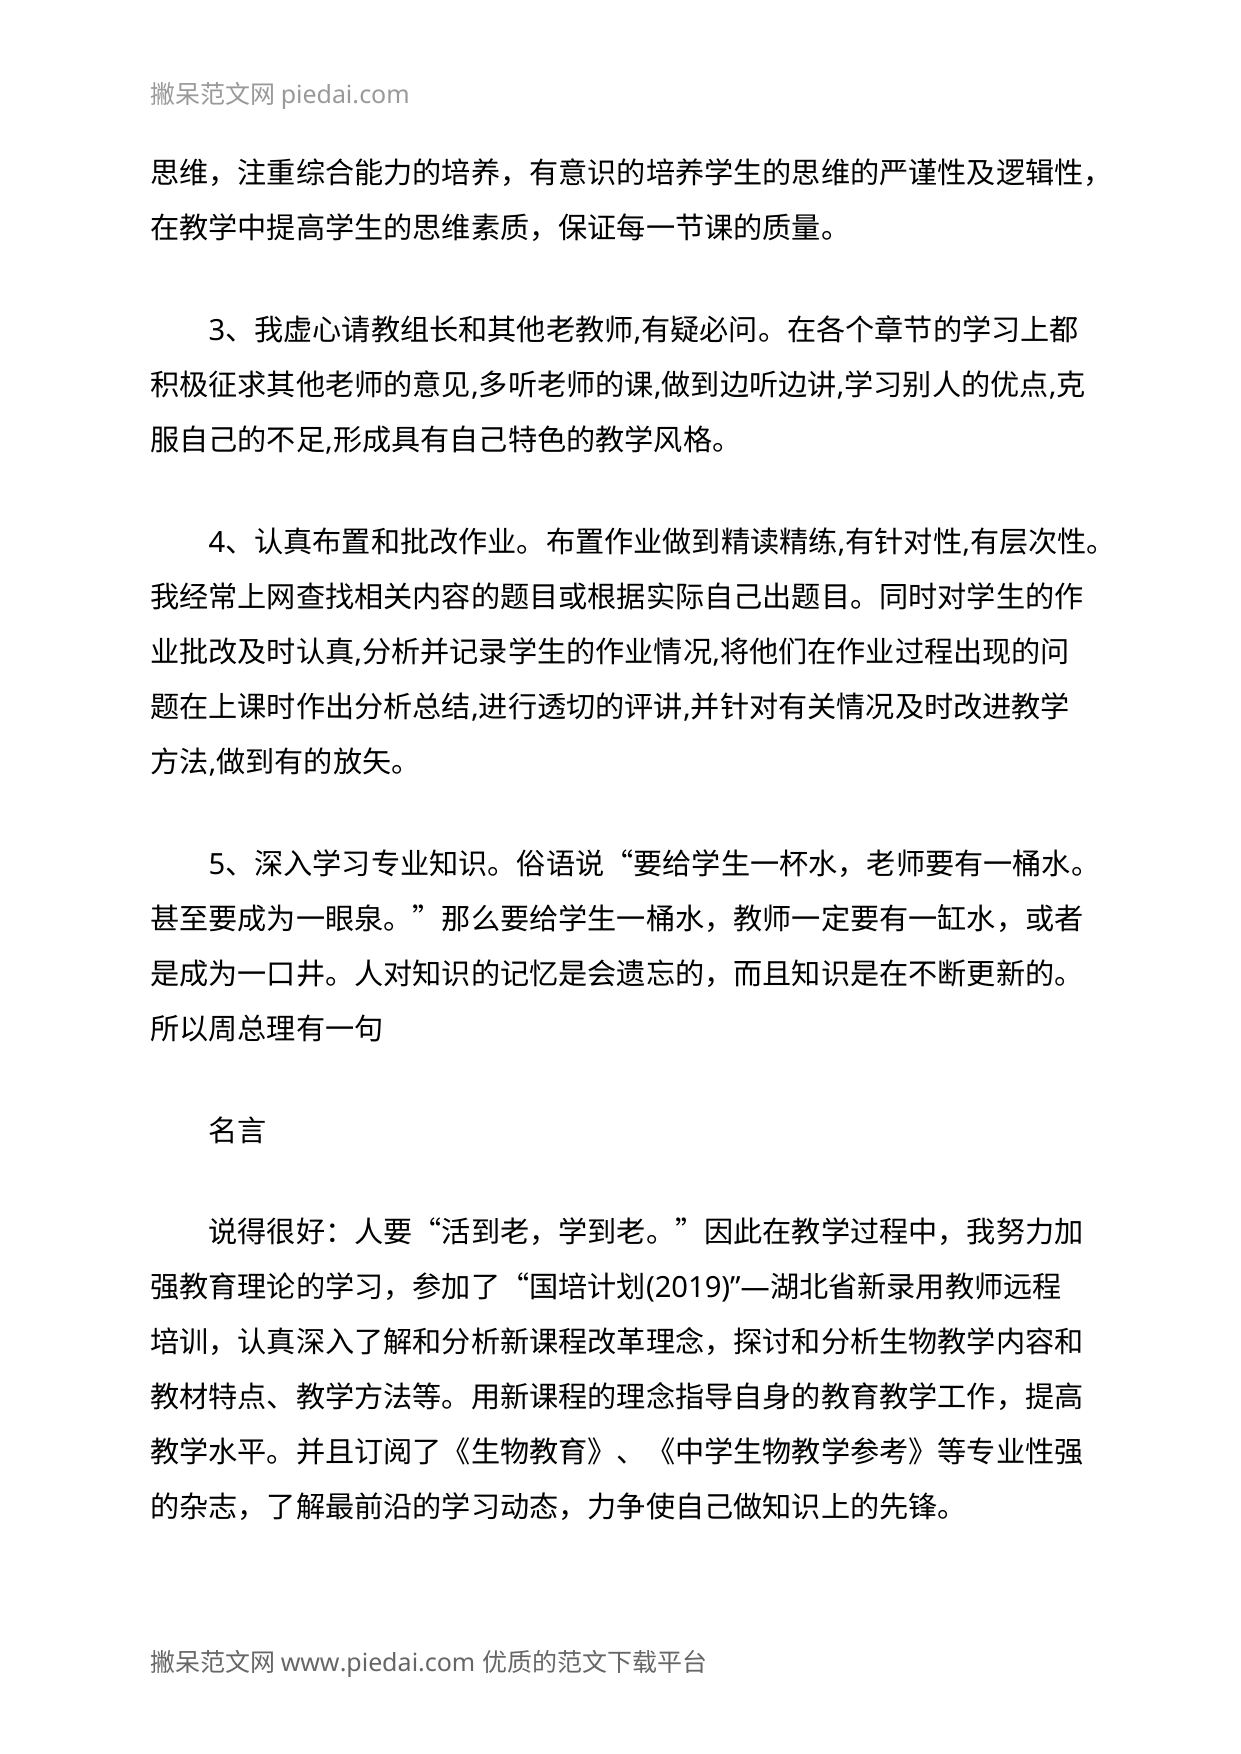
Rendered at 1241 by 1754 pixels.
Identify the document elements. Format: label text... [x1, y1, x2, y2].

text 4、认真布置和批改作业。布置作业做到精读精练,有针对性,有层次性。我经常上网查找相关内容的题目或根据实际自己出题目。同时对学生的作业批改及时认真,分析并记录学生的作业情况,将他们在作业过程出现的问题在上课时作出分析总结,进行透切的评讲,并针对有关情况及时改进教学方法,做到有的放矢。 [150, 519, 1090, 781]
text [150, 150, 1090, 247]
text 3、我虚心请教组长和其他老教师,有疑必问。在各个章节的学习上都积极征求其他老师的意见,多听老师的课,做到边听边讲,学习别人的优点,克服自己的不足,形成具有自己特色的教学风格。 [150, 307, 1090, 459]
text 名言 [150, 1107, 1090, 1149]
text 说得很好：人要“活到老，学到老。”因此在教学过程中，我努力加强教育理论的学习，参加了“国培计划(2019)”—湖北省新录用教师远程培训，认真深入了解和分析新课程改革理念，探讨和分析生物教学内容和教材特点、教学方法等。用新课程的理念指导自身的教育教学工作，提高教学水平。并且订阅了《生物教育》、《中学生物教学参考》等专业性强的杂志，了解最前沿的学习动态，力争使自己做知识上的先锋。 [150, 1209, 1090, 1526]
text 5、深入学习专业知识。俗语说“要给学生一杯水，老师要有一桶水。甚至要成为一眼泉。”那么要给学生一桶水，教师一定要有一缸水，或者是成为一口井。人对知识的记忆是会遗忘的，而且知识是在不断更新的。所以周总理有一句 [150, 841, 1090, 1048]
